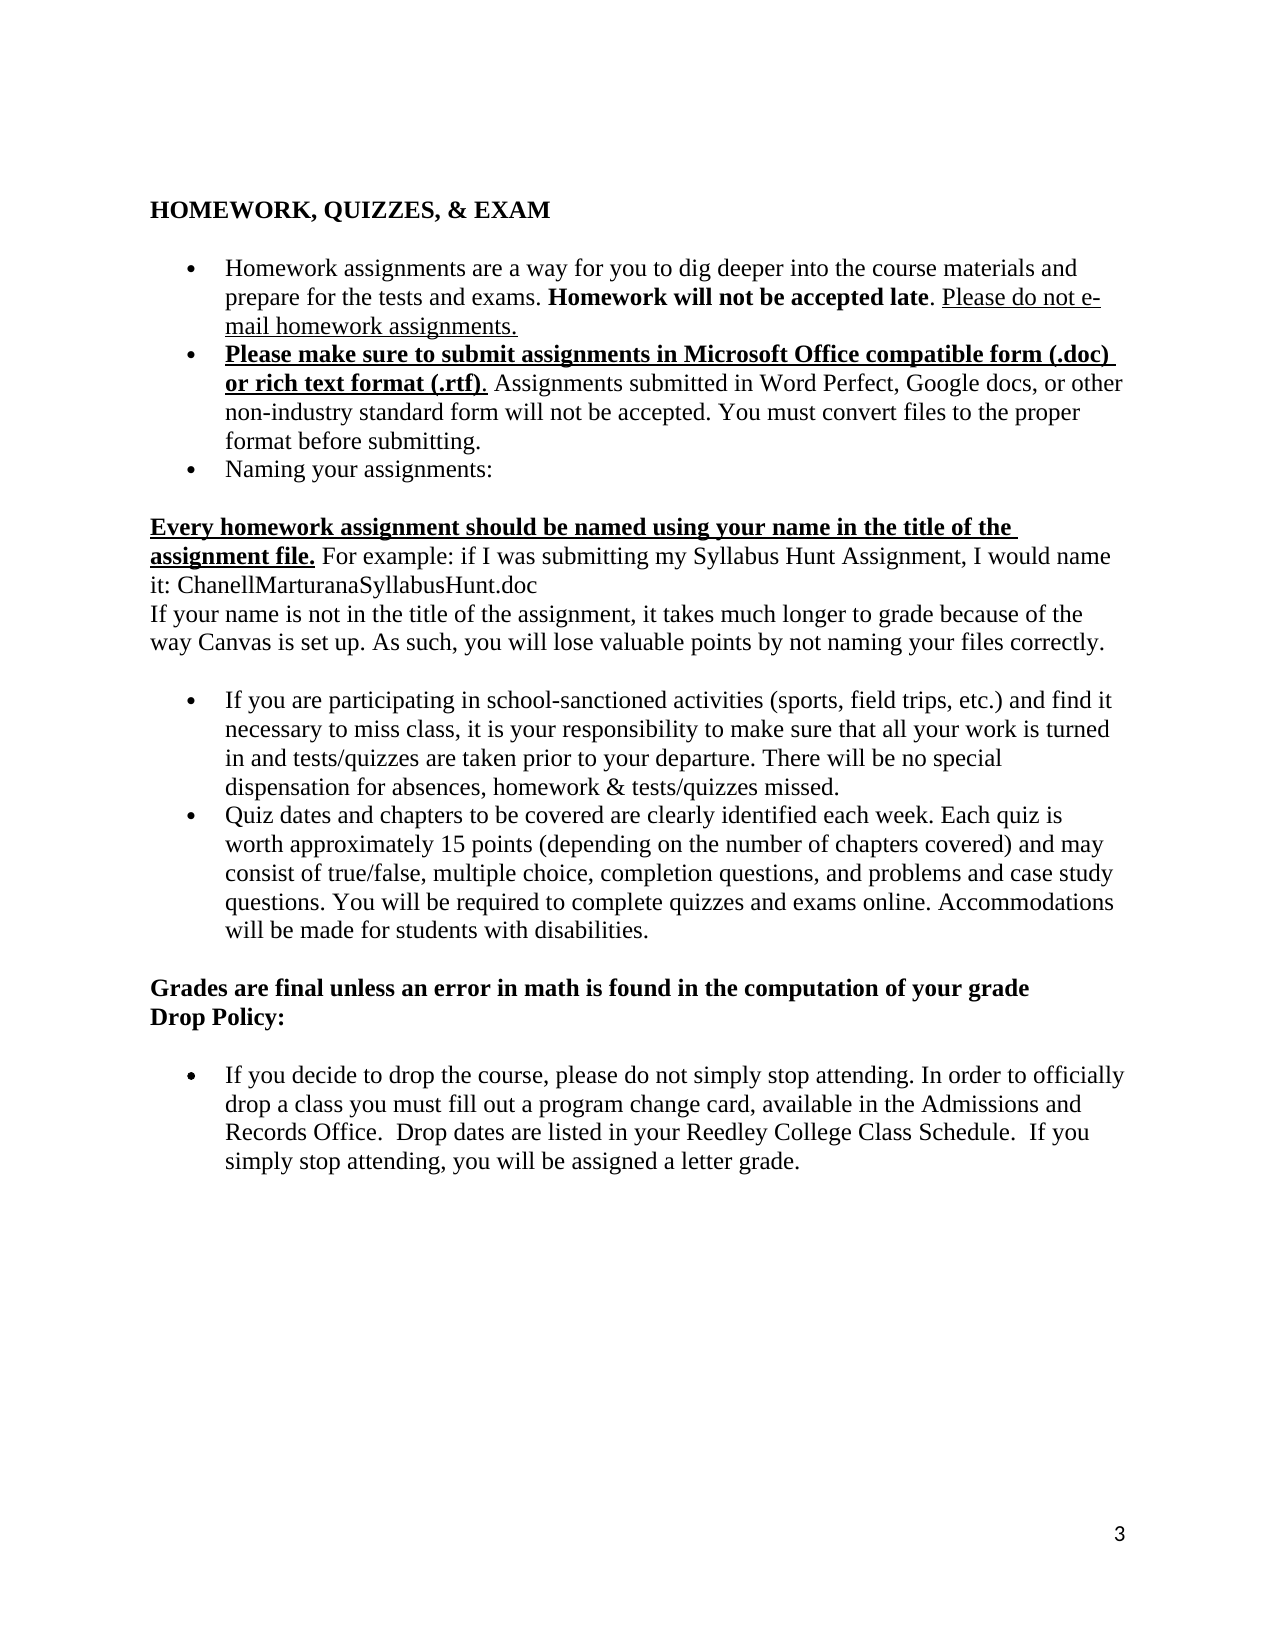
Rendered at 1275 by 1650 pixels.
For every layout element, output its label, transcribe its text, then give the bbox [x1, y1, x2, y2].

text HOMEWORK, QUIZZES, & EXAM [150, 195, 1125, 224]
list Quiz dates and chapters to be covered are clearly identified each week. Each quiz is worth approximately 15 points (depending on the number of chapters covered) and may consist of true/false, multiple choice, completion questions, and problems and case study questions. You will be required to complete quizzes and exams online. Accommodations will be made for students with disabilities. [187, 800, 1125, 944]
list Homework assignments are a way for you to dig deeper into the course materials and prepare for the tests and exams. Homework will not be accepted late. Please do not e-mail homework assignments. [187, 253, 1125, 339]
list Naming your assignments: [187, 454, 1125, 483]
text If your name is not in the title of the assignment, it takes much longer to grade because of the way Canvas is set up. As such, you will lose valuable points by not naming your files correctly. [150, 599, 1125, 656]
list If you decide to drop the course, please do not simply stop attending. In order to officially drop a class you must fill out a program change card, available in the Admissions and Records Office. Drop dates are listed in your Reedley College Class Schedule. If you simply stop attending, you will be assigned a letter grade. [187, 1060, 1125, 1175]
text Drop Policy: [150, 1002, 1125, 1031]
text Every homework assignment should be named using your name in the title of the assignment file. For example: if I was submitting my Syllabus Hunt Assignment, I would name it: ChanellMarturanaSyllabusHunt.doc [150, 512, 1125, 599]
list Please make sure to submit assignments in Microsoft Office compatible form (.doc) or rich text format (.rtf). Assignments submitted in Word Perfect, Google docs, or other non-industry standard form will not be accepted. You must convert files to the proper format before submitting. [187, 339, 1125, 454]
list If you are participating in school-sanctioned activities (sports, field trips, etc.) and find it necessary to miss class, it is your responsibility to make sure that all your work is turned in and tests/quizzes are taken prior to your departure. There will be no special dispensation for absences, homework & tests/quizzes missed. [187, 685, 1125, 800]
text Grades are final unless an error in math is found in the computation of your grade [150, 973, 1125, 1002]
